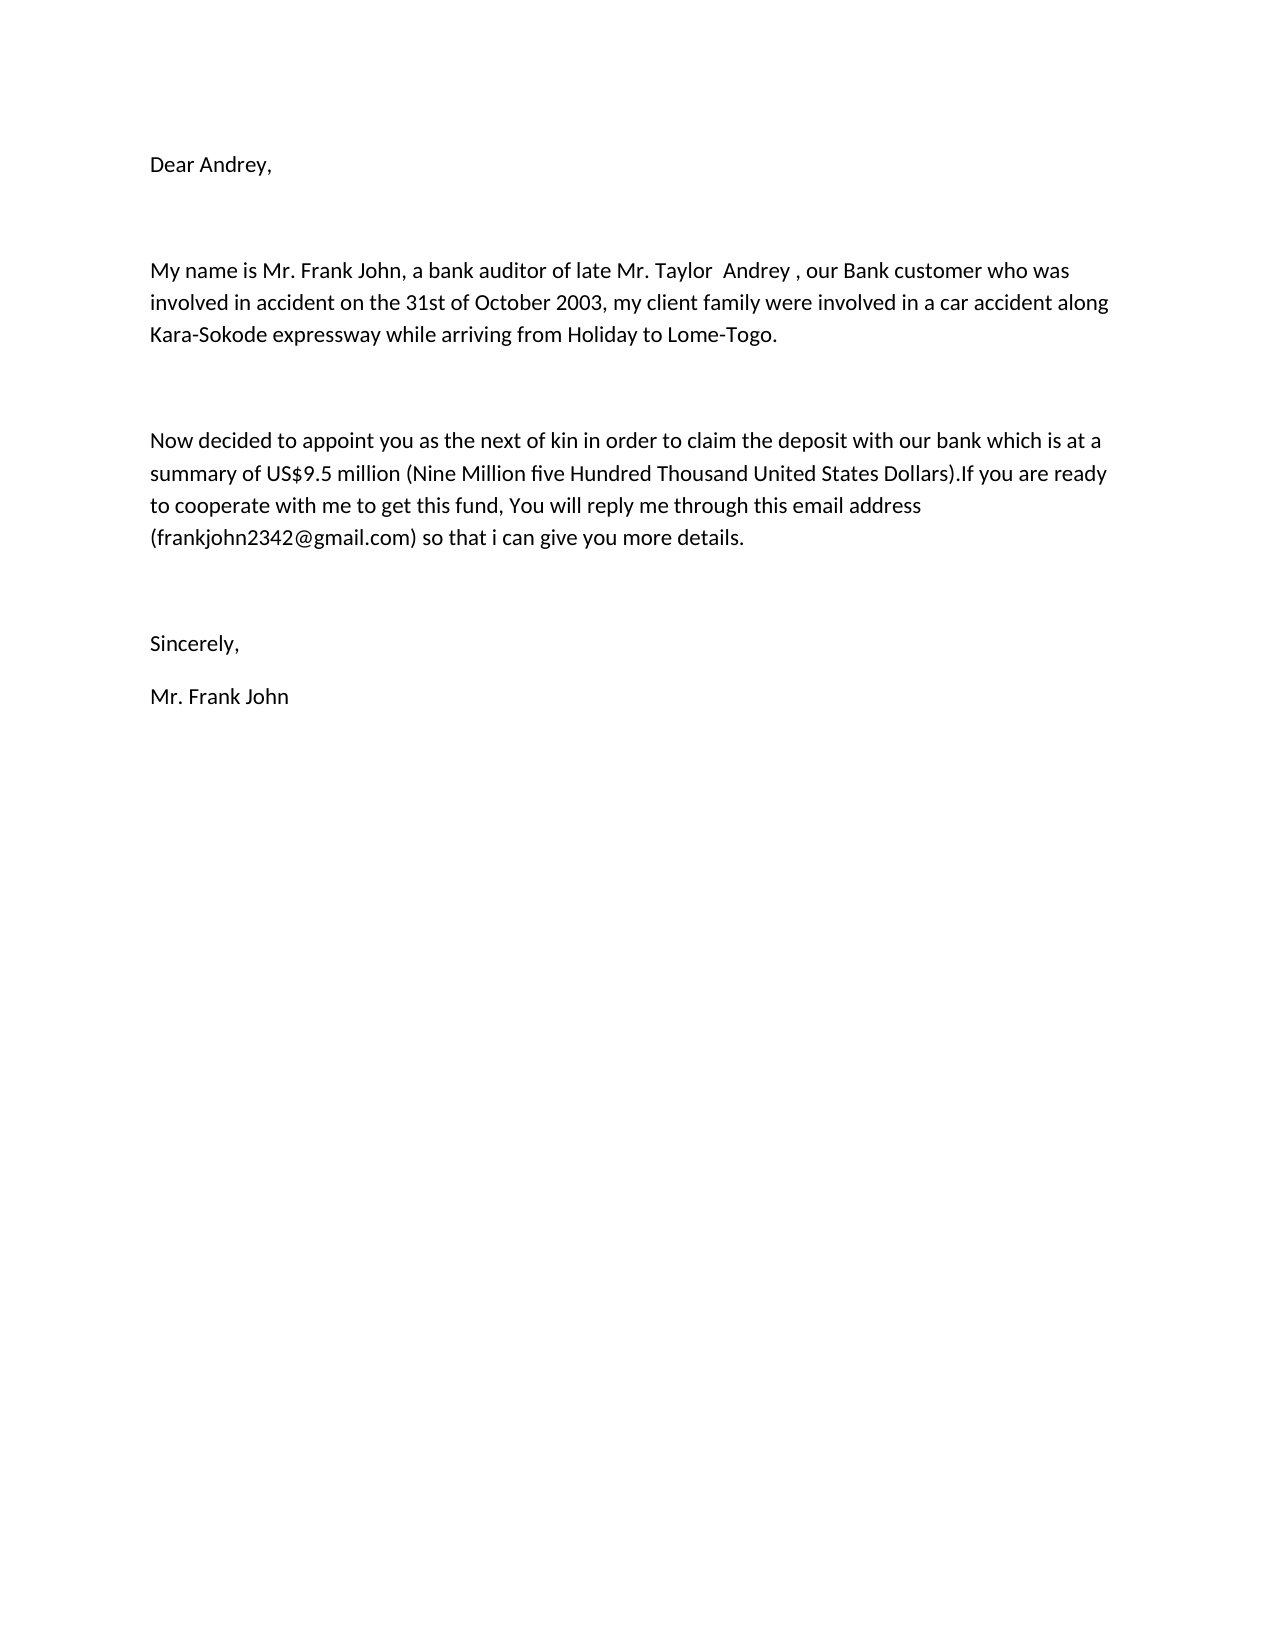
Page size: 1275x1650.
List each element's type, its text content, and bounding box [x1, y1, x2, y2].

text Mr. Frank John [150, 682, 1125, 710]
text My name is Mr. Frank John, a bank auditor of late Mr. Taylor Andrey , our Bank customer who was involved in accident on the 31st of October 2003, my client family were involved in a car accident along Kara-Sokode expressway while arriving from Holiday to Lome-Togo. [150, 256, 1125, 348]
text Now decided to appoint you as the next of kin in order to claim the deposit with our bank which is at a summary of US$9.5 million (Nine Million five Hundred Thousand United States Dollars).If you are ready to cooperate with me to get this fund, You will reply me through this email address (frankjohn2342@gmail.com) so that i can give you more details. [150, 426, 1125, 551]
text Dear Andrey, [150, 150, 1125, 178]
text Sincerely, [150, 629, 1125, 657]
